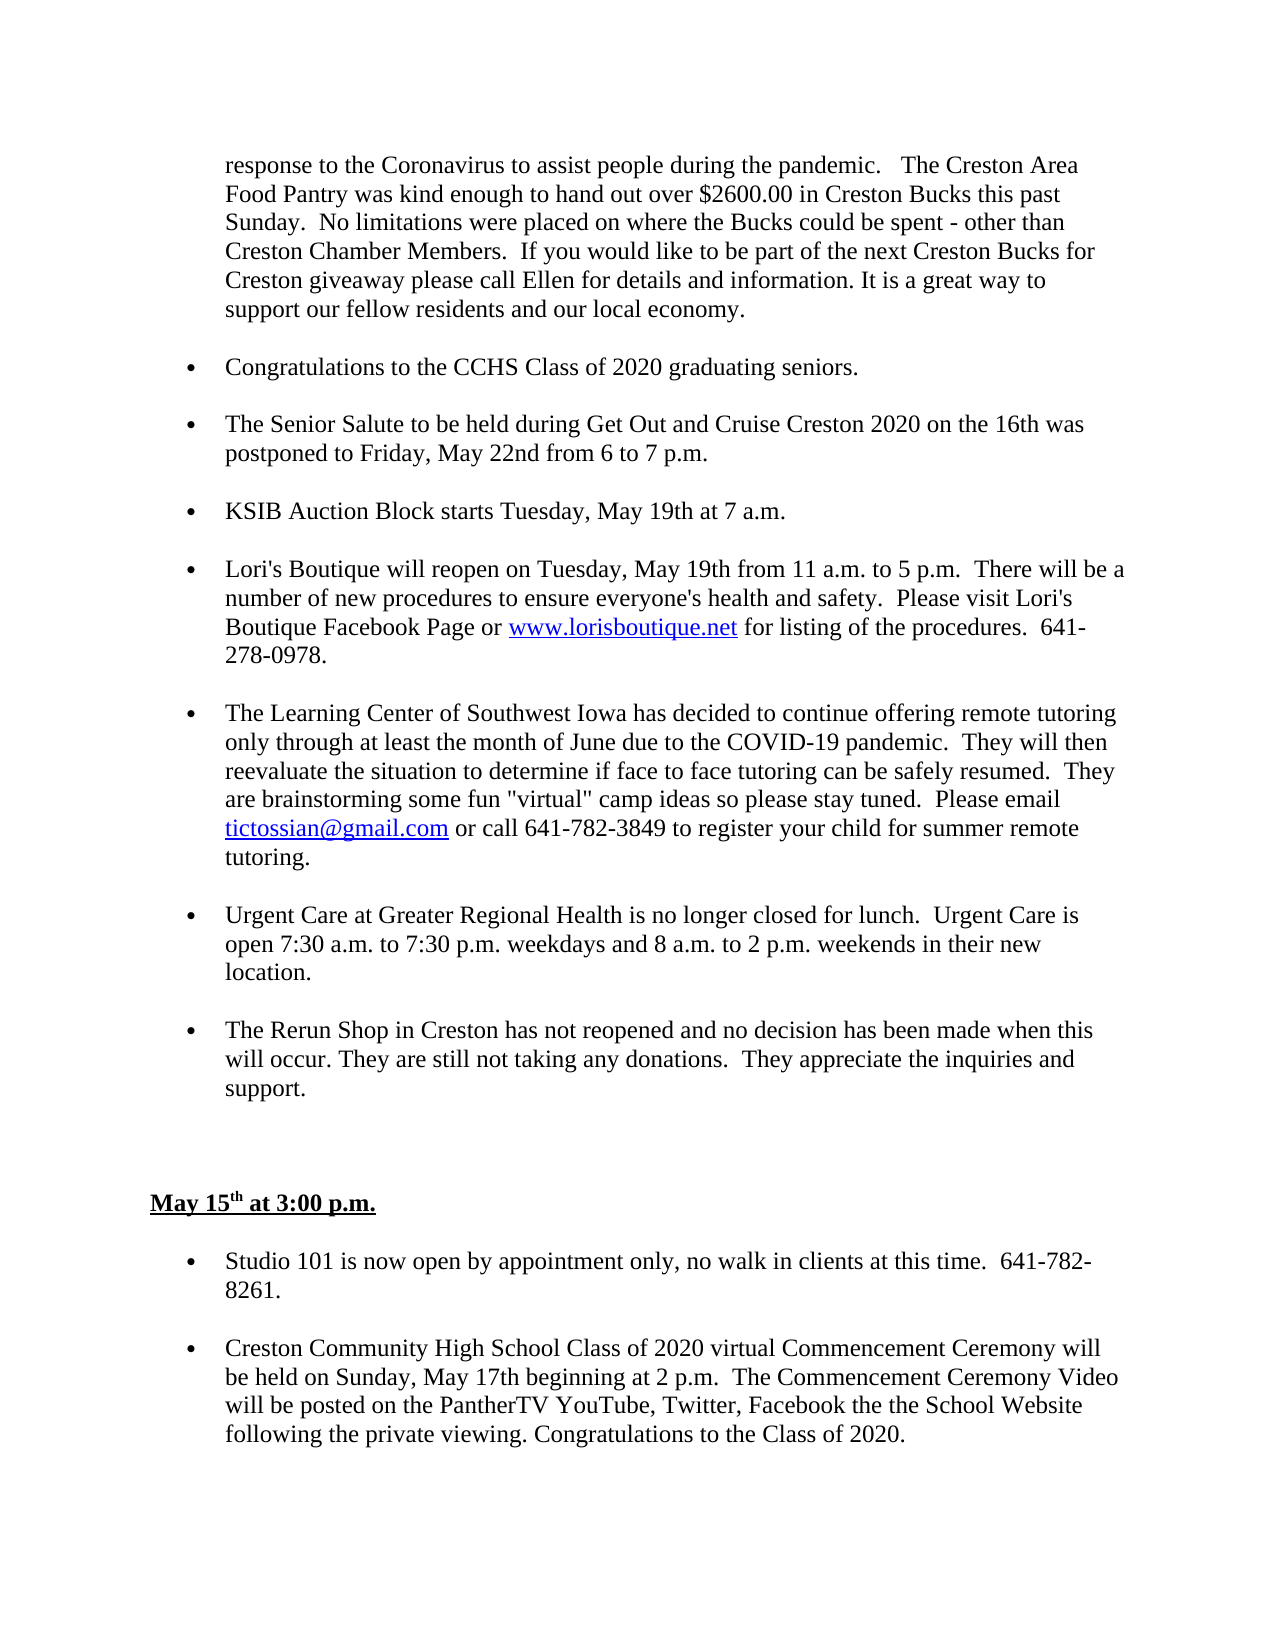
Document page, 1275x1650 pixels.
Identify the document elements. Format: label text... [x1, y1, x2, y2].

list Studio 101 is now open by appointment only, no walk in clients at this time. 641-782-8261. [187, 1246, 1125, 1304]
list Lori's Boutique will reopen on Tuesday, May 19th from 11 a.m. to 5 p.m. There will be a number of new procedures to ensure everyone's health and safety. Please visit Lori's Boutique Facebook Page or www.lorisboutique.net for listing of the procedures. 641-278-0978. [187, 554, 1125, 669]
list Urgent Care at Greater Regional Health is no longer closed for lunch. Urgent Care is open 7:30 a.m. to 7:30 p.m. weekdays and 8 a.m. to 2 p.m. weekends in their new location. [187, 900, 1125, 986]
text May 15th at 3:00 p.m. [150, 1188, 1125, 1217]
list The Rerun Shop in Creston has not reopened and no decision has been made when this will occur. They are still not taking any donations. They appreciate the inquiries and support. [187, 1015, 1125, 1102]
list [187, 150, 1125, 322]
list Congratulations to the CCHS Class of 2020 graduating seniors. [187, 352, 1125, 380]
list Creston Community High School Class of 2020 virtual Commencement Ceremony will be held on Sunday, May 17th beginning at 2 p.m. The Commencement Ceremony Video will be posted on the PantherTV YouTube, Twitter, Facebook the the School Website following the private viewing. Congratulations to the Class of 2020. [187, 1333, 1125, 1448]
list KSIB Auction Block starts Tuesday, May 19th at 7 a.m. [187, 496, 1125, 525]
list The Senior Salute to be held during Get Out and Cruise Creston 2020 on the 16th was postponed to Friday, May 22nd from 6 to 7 p.m. [187, 409, 1125, 467]
list The Learning Center of Southwest Iowa has decided to continue offering remote tutoring only through at least the month of June due to the COVID-19 pandemic. They will then reevaluate the situation to determine if face to face tutoring can be safely resumed. They are brainstorming some fun "virtual" camp ideas so please stay tuned. Please email tictossian@gmail.com or call 641-782-3849 to register your child for summer remote tutoring. [187, 698, 1125, 871]
